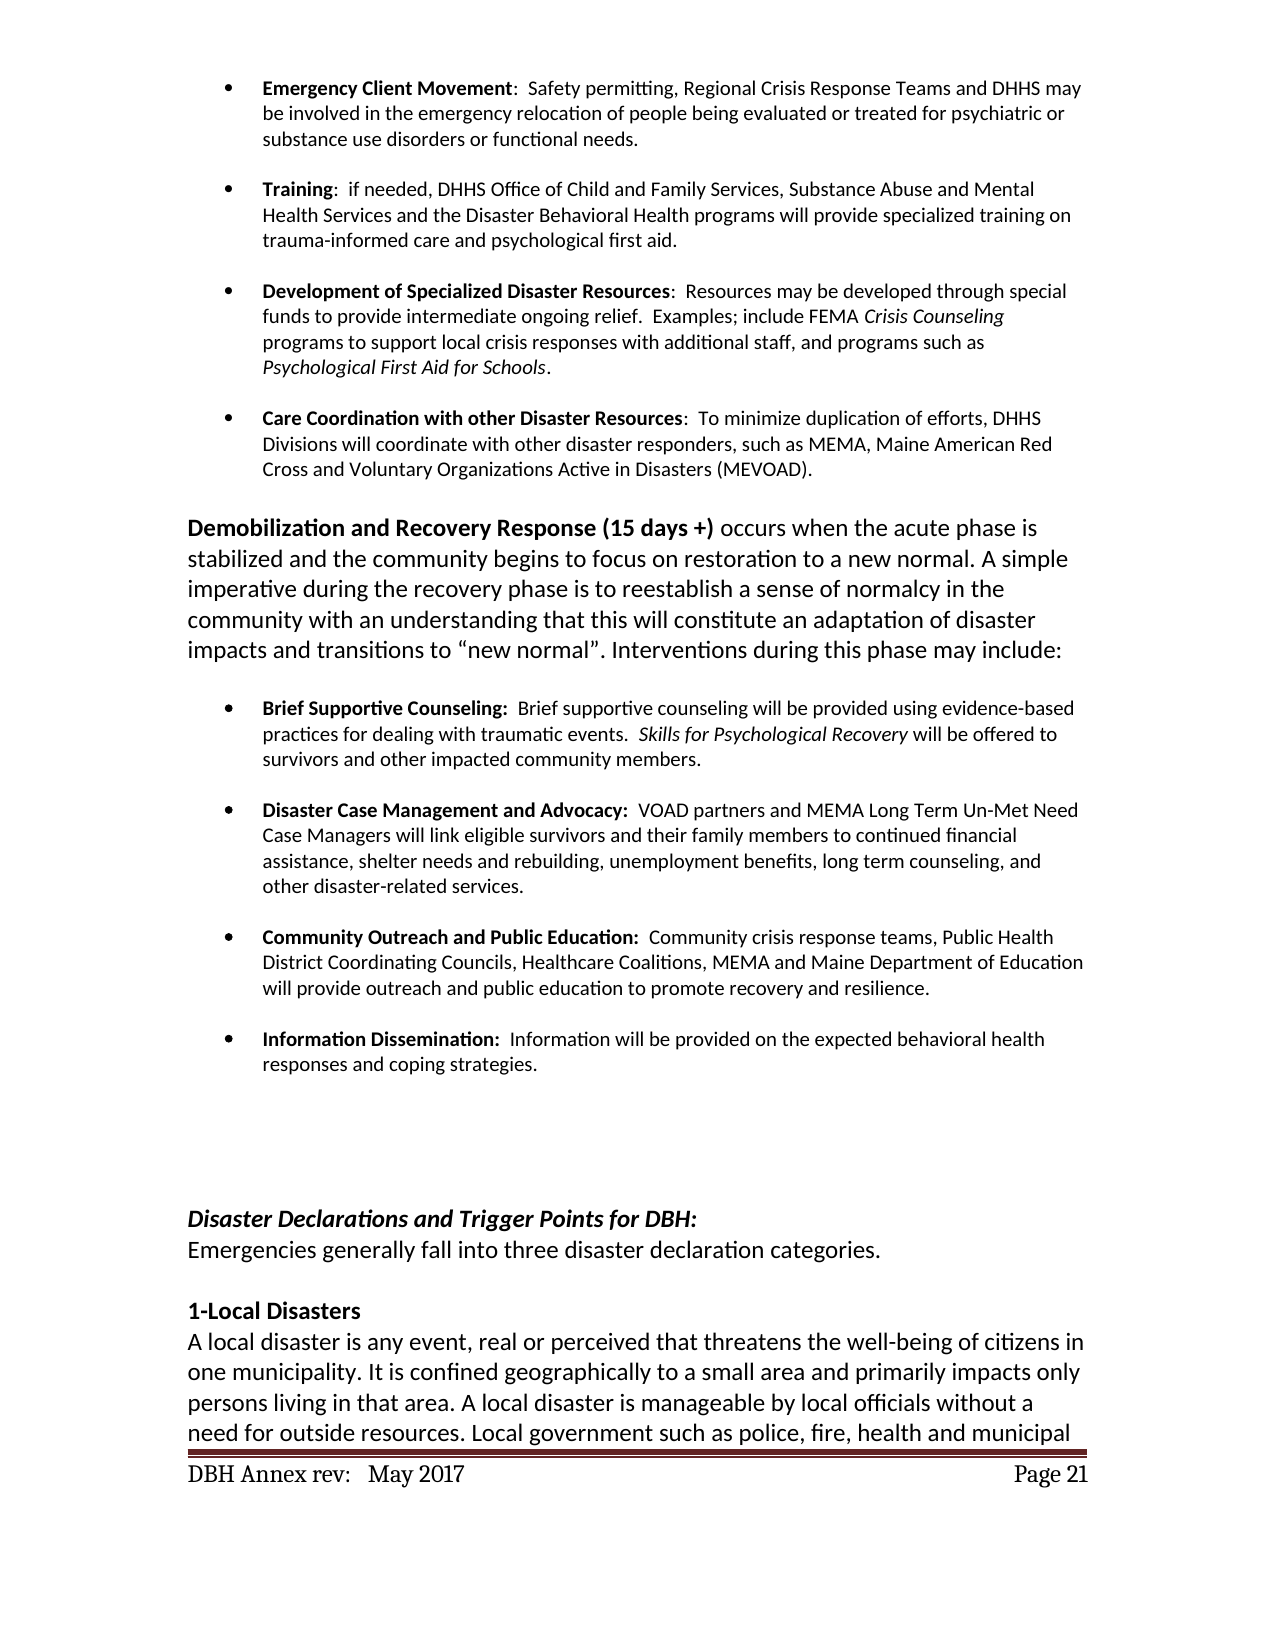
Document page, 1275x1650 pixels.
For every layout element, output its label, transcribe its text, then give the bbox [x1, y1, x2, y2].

list Disaster Case Management and Advocacy: VOAD partners and MEMA Long Term Un-Met Need Case Managers will link eligible survivors and their family members to continued financial assistance, shelter needs and rebuilding, unemployment benefits, long term counseling, and other disaster-related services. [225, 797, 1087, 899]
list Brief Supportive Counseling: Brief supportive counseling will be provided using evidence-based practices for dealing with traumatic events. Skills for Psychological Recovery will be offered to survivors and other impacted community members. [225, 695, 1087, 772]
text Demobilization and Recovery Response (15 days +) occurs when the acute phase is stabilized and the community begins to focus on restoration to a new normal. A simple imperative during the recovery phase is to reestablish a sense of normalcy in the community with an understanding that this will constitute an adaptation of disaster impacts and transitions to “new normal”. Interventions during this phase may include: [187, 512, 1087, 665]
text Disaster Declarations and Trigger Points for DBH: [187, 1204, 1087, 1234]
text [187, 1326, 1087, 1448]
list Training: if needed, DHHS Office of Child and Family Services, Substance Abuse and Mental Health Services and the Disaster Behavioral Health programs will provide specialized training on trauma-informed care and psychological first aid. [225, 177, 1087, 253]
text Emergencies generally fall into three disaster declaration categories. [187, 1234, 1087, 1265]
text 1-Local Disasters [187, 1295, 1087, 1326]
list Information Dissemination: Information will be provided on the expected behavioral health responses and coping strategies. [225, 1026, 1087, 1077]
list Emergency Client Movement: Safety permitting, Regional Crisis Response Teams and DHHS may be involved in the emergency relocation of people being evaluated or treated for psychiatric or substance use disorders or functional needs. [225, 75, 1087, 151]
list Development of Specialized Disaster Resources: Resources may be developed through special funds to provide intermediate ongoing relief. Examples; include FEMA Crisis Counseling programs to support local crisis responses with additional staff, and programs such as Psychological First Aid for Schools. [225, 278, 1087, 380]
list Care Coordination with other Disaster Resources: To minimize duplication of efforts, DHHS Divisions will coordinate with other disaster responders, such as MEMA, Maine American Red Cross and Voluntary Organizations Active in Disasters (MEVOAD). [225, 405, 1087, 482]
list Community Outreach and Public Education: Community crisis response teams, Public Health District Coordinating Councils, Healthcare Coalitions, MEMA and Maine Department of Education will provide outreach and public education to promote recovery and resilience. [225, 924, 1087, 1000]
